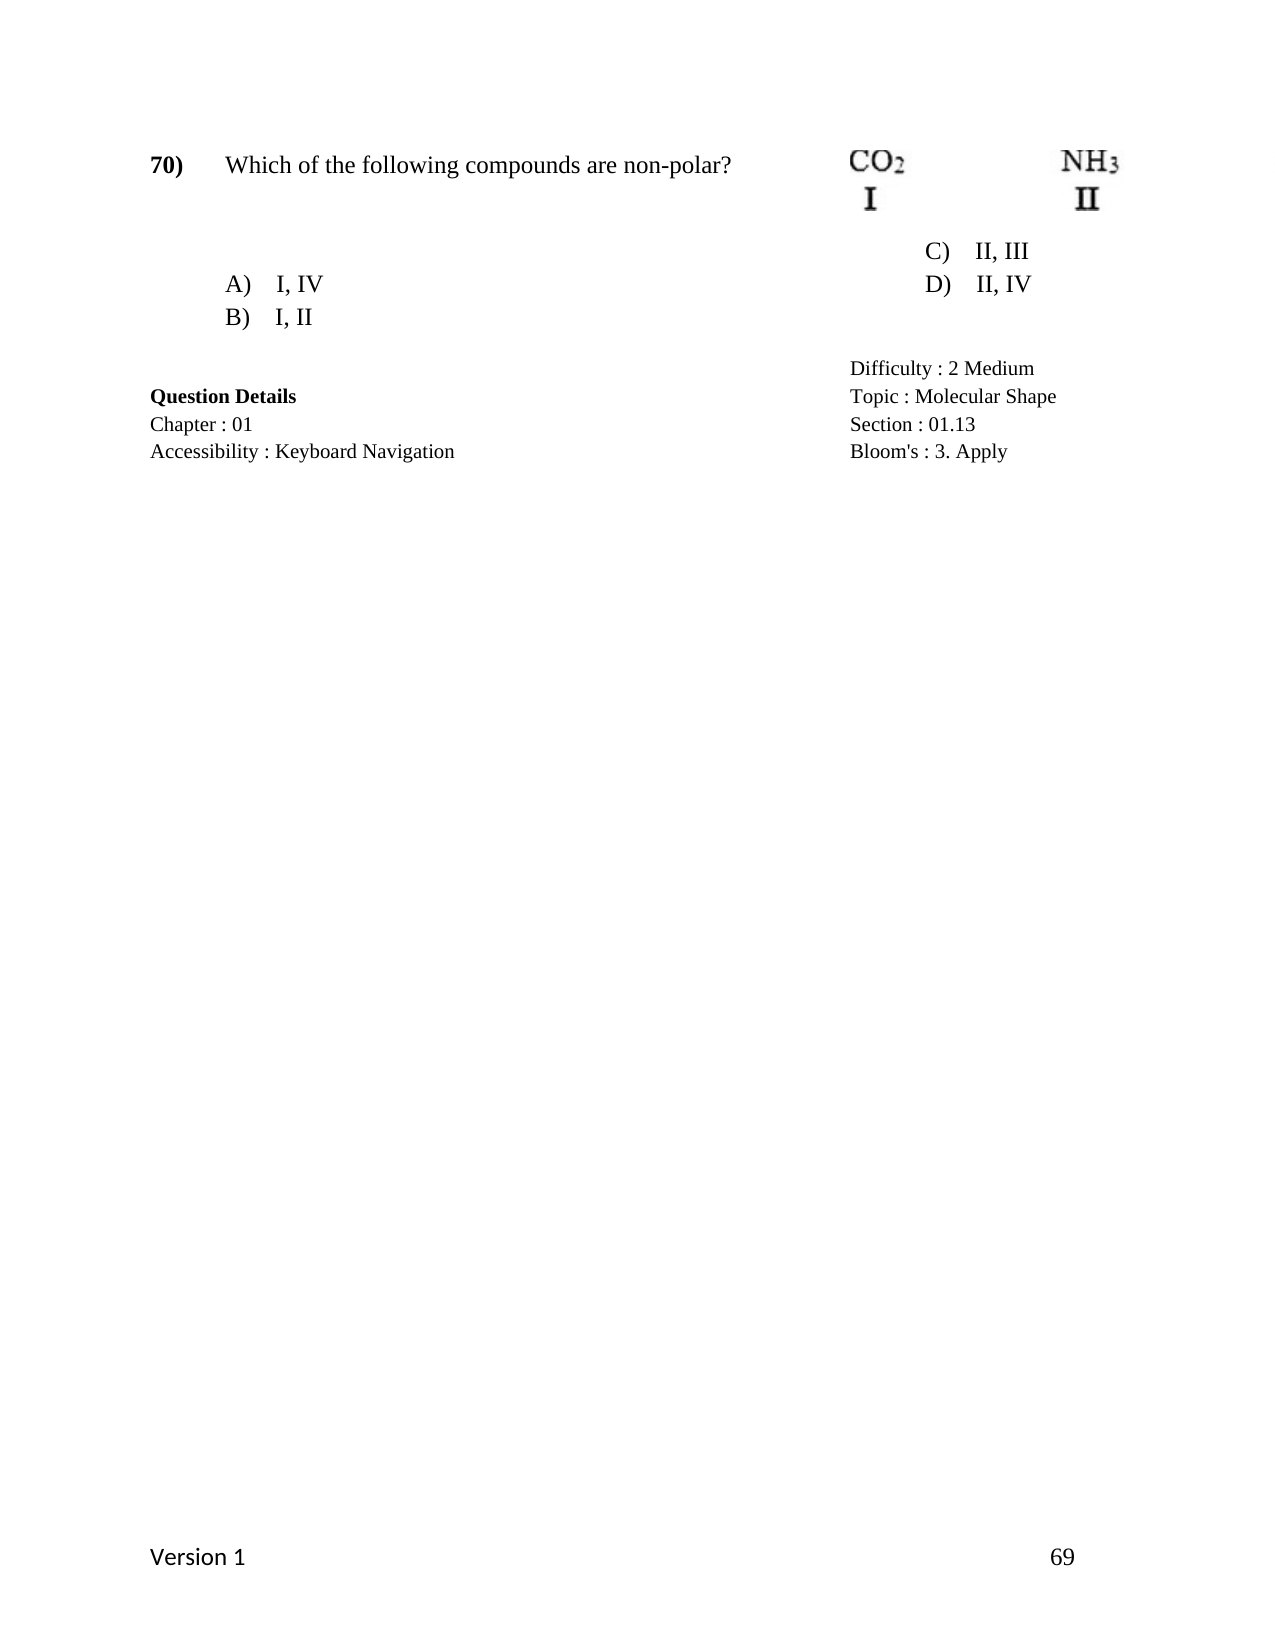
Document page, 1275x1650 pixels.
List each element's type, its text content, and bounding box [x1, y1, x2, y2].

text A) I, IV B) I, II C) II, III D) II, IV [850, 236, 1125, 331]
picture [850, 150, 1275, 211]
text Question Details Chapter : 01 Accessibility : Keyboard Navigation Difficulty : 2 Medium Topic : Molecular Shape Section : 01.13 Bloom's : 3. Apply [850, 356, 1125, 463]
text 70) Which of the following compounds are non-polar? [150, 150, 775, 179]
text A) I, IV B) I, II C) II, III D) II, IV [150, 236, 775, 331]
text Question Details Chapter : 01 Accessibility : Keyboard Navigation Difficulty : 2 Medium Topic : Molecular Shape Section : 01.13 Bloom's : 3. Apply [150, 356, 775, 463]
